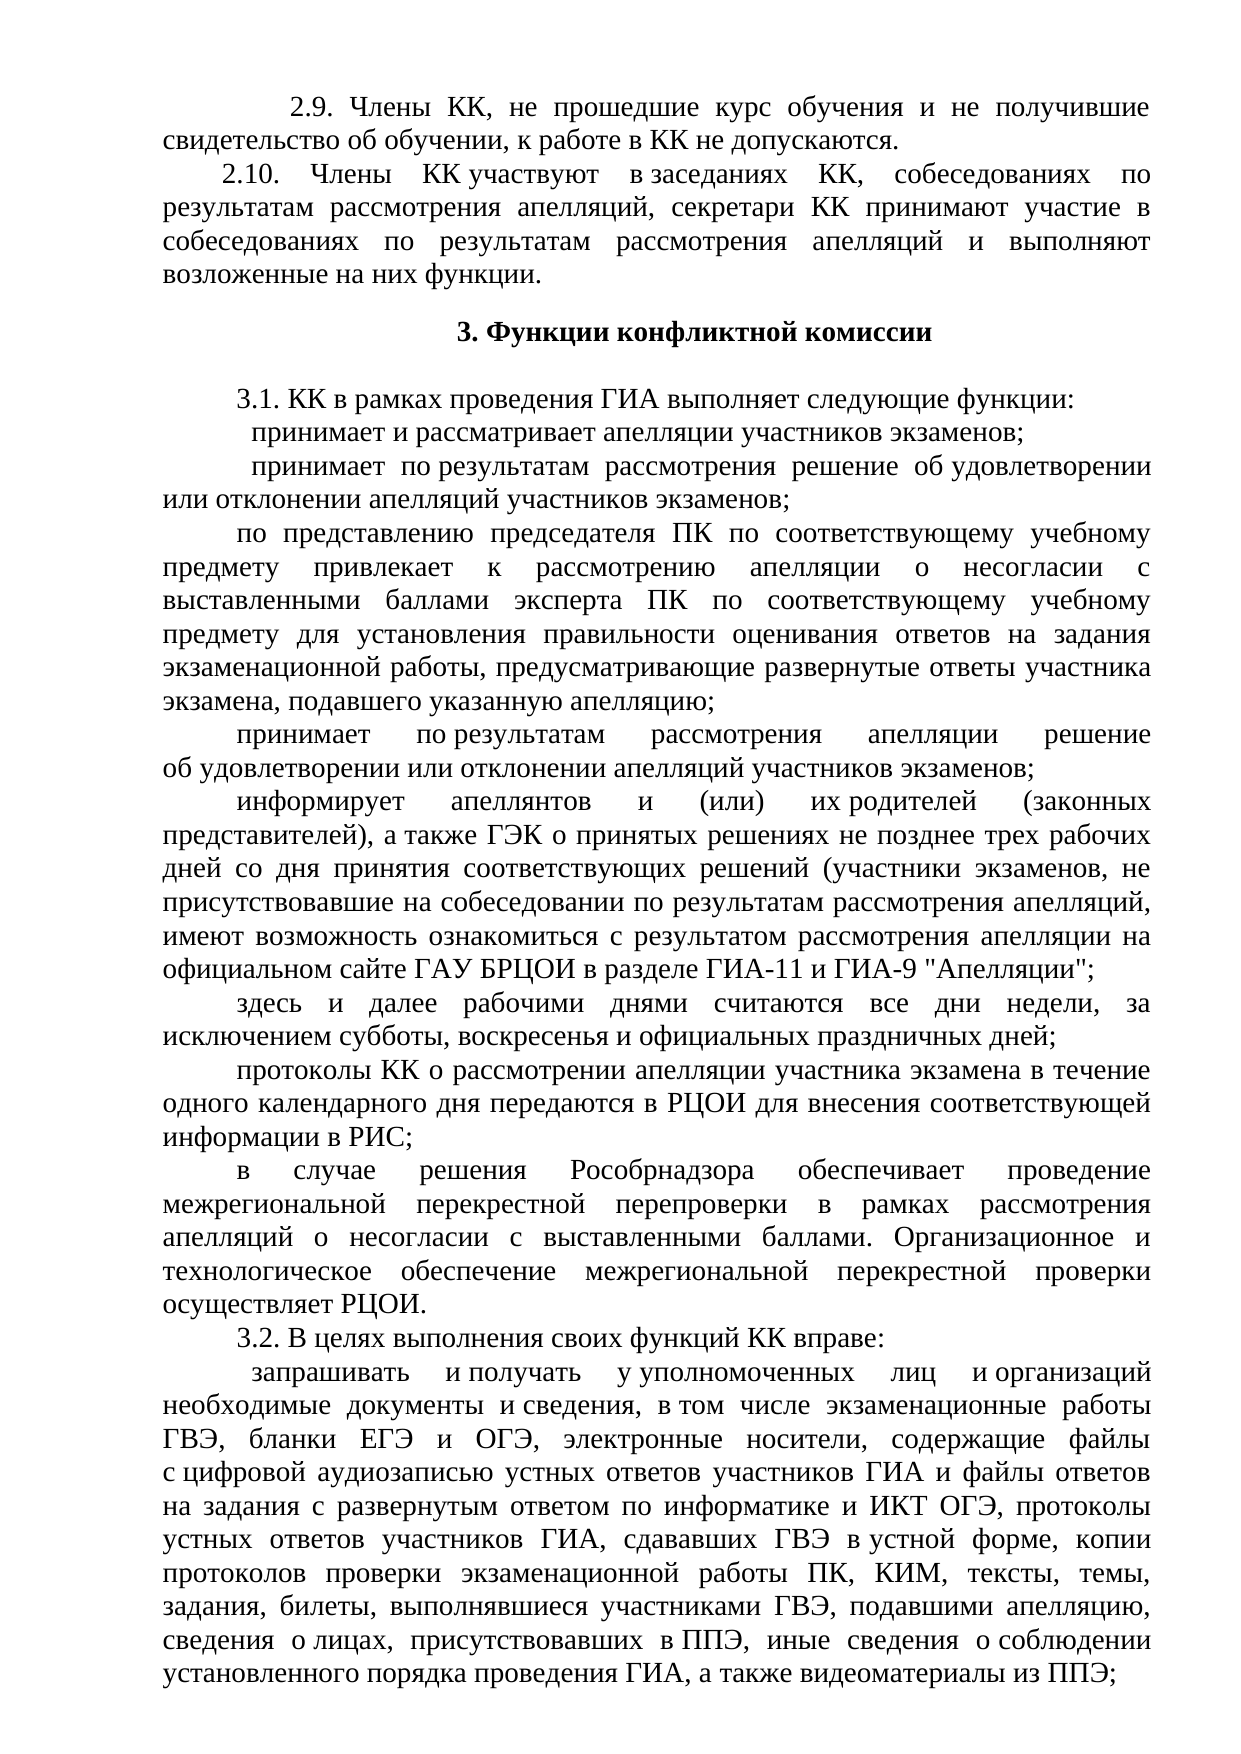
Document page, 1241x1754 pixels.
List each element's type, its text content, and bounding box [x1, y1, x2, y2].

text 3. Функции конфликтной комиссии [162, 314, 1152, 347]
list запрашивать и получать у уполномоченных лиц и организаций необходимые документы и сведения, в том числе экзаменационные работы ГВЭ, бланки ЕГЭ и ОГЭ, электронные носители, содержащие файлы с цифровой аудиозаписью устных ответов участников ГИА и файлы ответов на задания с развернутым ответом по информатике и ИКТ ОГЭ, протоколы устных ответов участников ГИА, сдававших ГВЭ в устной форме, копии протоколов проверки экзаменационной работы ПК, КИМ, тексты, темы, задания, билеты, выполнявшиеся участниками ГВЭ, подавшими апелляцию, сведения о лицах, присутствовавших в ППЭ, иные сведения о соблюдении установленного порядка проведения ГИА, а также видеоматериалы из ППЭ; [162, 1354, 1152, 1689]
text в случае решения Рособрнадзора обеспечивает проведение межрегиональной перекрестной перепроверки в рамках рассмотрения апелляций о несогласии с выставленными баллами. Организационное и технологическое обеспечение межрегиональной перекрестной проверки осуществляет РЦОИ. [162, 1152, 1152, 1320]
list принимает и рассматривает апелляции участников экзаменов; [200, 414, 1152, 448]
text здесь и далее рабочими днями считаются все дни недели, за исключением субботы, воскресенья и официальных праздничных дней; [162, 985, 1152, 1052]
list по представлению председателя ПК по соответствующему учебному предмету привлекает к рассмотрению апелляции о несогласии с выставленными баллами эксперта ПК по соответствующему учебному предмету для установления правильности оценивания ответов на задания экзаменационной работы, предусматривающие развернутые ответы участника экзамена, подавшего указанную апелляцию; [162, 515, 1152, 716]
list принимает по результатам рассмотрения апелляции решение об удовлетворении или отклонении апелляций участников экзаменов; [162, 716, 1152, 783]
text 2.9. Члены КК, не прошедшие курс обучения и не получившие свидетельство об обучении, к работе в КК не допускаются. [162, 89, 1152, 156]
list 2.10. Члены КК участвуют в заседаниях КК, собеседованиях по результатам рассмотрения апелляций, секретари КК принимают участие в собеседованиях по результатам рассмотрения апелляций и выполняют возложенные на них функции. [162, 156, 1152, 290]
text 3.1. КК в рамках проведения ГИА выполняет следующие функции: [162, 381, 1152, 414]
list принимает по результатам рассмотрения решение об удовлетворении или отклонении апелляций участников экзаменов; [162, 448, 1152, 515]
text информирует апеллянтов и (или) их родителей (законных представителей), а также ГЭК о принятых решениях не позднее трех рабочих дней со дня принятия соответствующих решений (участники экзаменов, не присутствовавшие на собеседовании по результатам рассмотрения апелляций, имеют возможность ознакомиться с результатом рассмотрения апелляции на официальном сайте ГАУ БРЦОИ в разделе ГИА-11 и ГИА-9 "Апелляции"; [162, 783, 1152, 985]
text 3.2. В целях выполнения своих функций КК вправе: [162, 1320, 1152, 1354]
list протоколы КК о рассмотрении апелляции участника экзамена в течение одного календарного дня передаются в РЦОИ для внесения соответствующей информации в РИС; [162, 1052, 1152, 1152]
